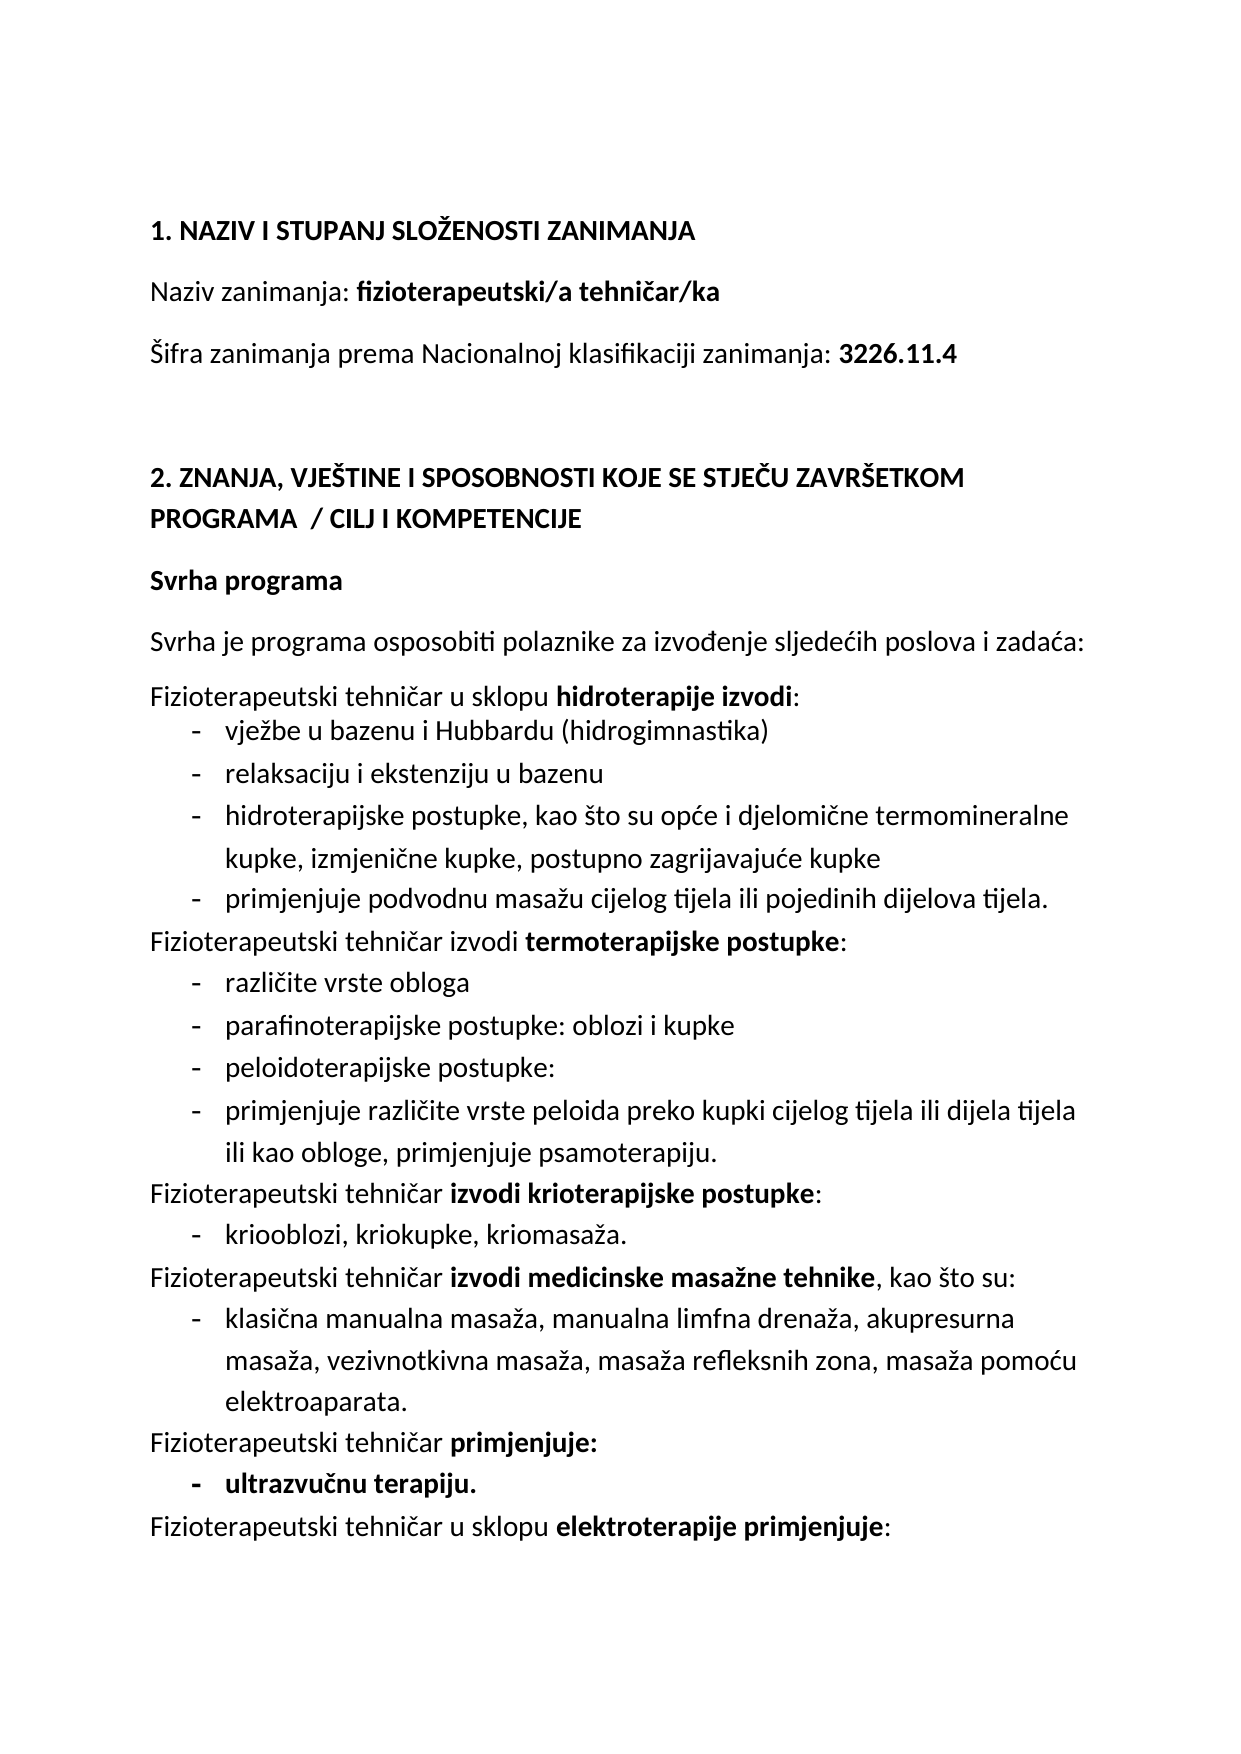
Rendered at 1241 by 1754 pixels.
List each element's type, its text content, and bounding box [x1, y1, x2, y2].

text Fizioterapeutski tehničar izvodi termoterapijske postupke: [150, 923, 1090, 959]
text Svrha programa [150, 562, 1090, 597]
text Fizioterapeutski tehničar izvodi medicinske masažne tehnike, kao što su: [150, 1259, 1090, 1294]
list ultrazvučnu terapiju. [187, 1465, 1090, 1502]
text Fizioterapeutski tehničar u sklopu hidroterapije izvodi: [150, 685, 1090, 712]
list klasična manualna masaža, manualna limfna drenaža, akupresurna masaža, vezivnotkivna masaža, masaža refleksnih zona, masaža pomoću elektroaparata. [187, 1300, 1090, 1419]
text Fizioterapeutski tehničar izvodi krioterapijske postupke: [150, 1175, 1090, 1211]
text Fizioterapeutski tehničar primjenjuje: [150, 1424, 1090, 1460]
list parafinoterapijske postupke: oblozi i kupke [187, 1007, 1090, 1044]
text 1. NAZIV I STUPANJ SLOŽENOSTI ZANIMANJA [150, 212, 1090, 247]
text Šifra zanimanja prema Nacionalnoj klasifikaciji zanimanja: 3226.11.4 [150, 335, 1090, 371]
text 2. ZNANJA, VJEŠTINE I SPOSOBNOSTI KOJE SE STJEČU ZAVRŠETKOM PROGRAMA / CILJ I KOMPETENCIJE [150, 459, 1090, 535]
text Fizioterapeutski tehničar u sklopu elektroterapije primjenjuje: [150, 1508, 1090, 1543]
text Naziv zanimanja: fizioterapeutski/a tehničar/ka [150, 273, 1090, 309]
text Svrha je programa osposobiti polaznike za izvođenje sljedećih poslova i zadaća: [150, 623, 1090, 659]
list primjenjuje različite vrste peloida preko kupki cijelog tijela ili dijela tijela ili kao obloge, primjenjuje psamoterapiju. [187, 1092, 1090, 1170]
list hidroterapijske postupke, kao što su opće i djelomične termomineralne kupke, izmjenične kupke, postupno zagrijavajuće kupke [187, 797, 1090, 875]
list različite vrste obloga [187, 964, 1090, 1001]
list relaksaciju i ekstenziju u bazenu [187, 755, 1090, 792]
list vježbe u bazenu i Hubbardu (hidrogimnastika) [187, 712, 1090, 749]
list kriooblozi, kriokupke, kriomasaža. [187, 1216, 1090, 1253]
list peloidoterapijske postupke: [187, 1049, 1090, 1086]
list primjenjuje podvodnu masažu cijelog tijela ili pojedinih dijelova tijela. [187, 881, 1090, 918]
